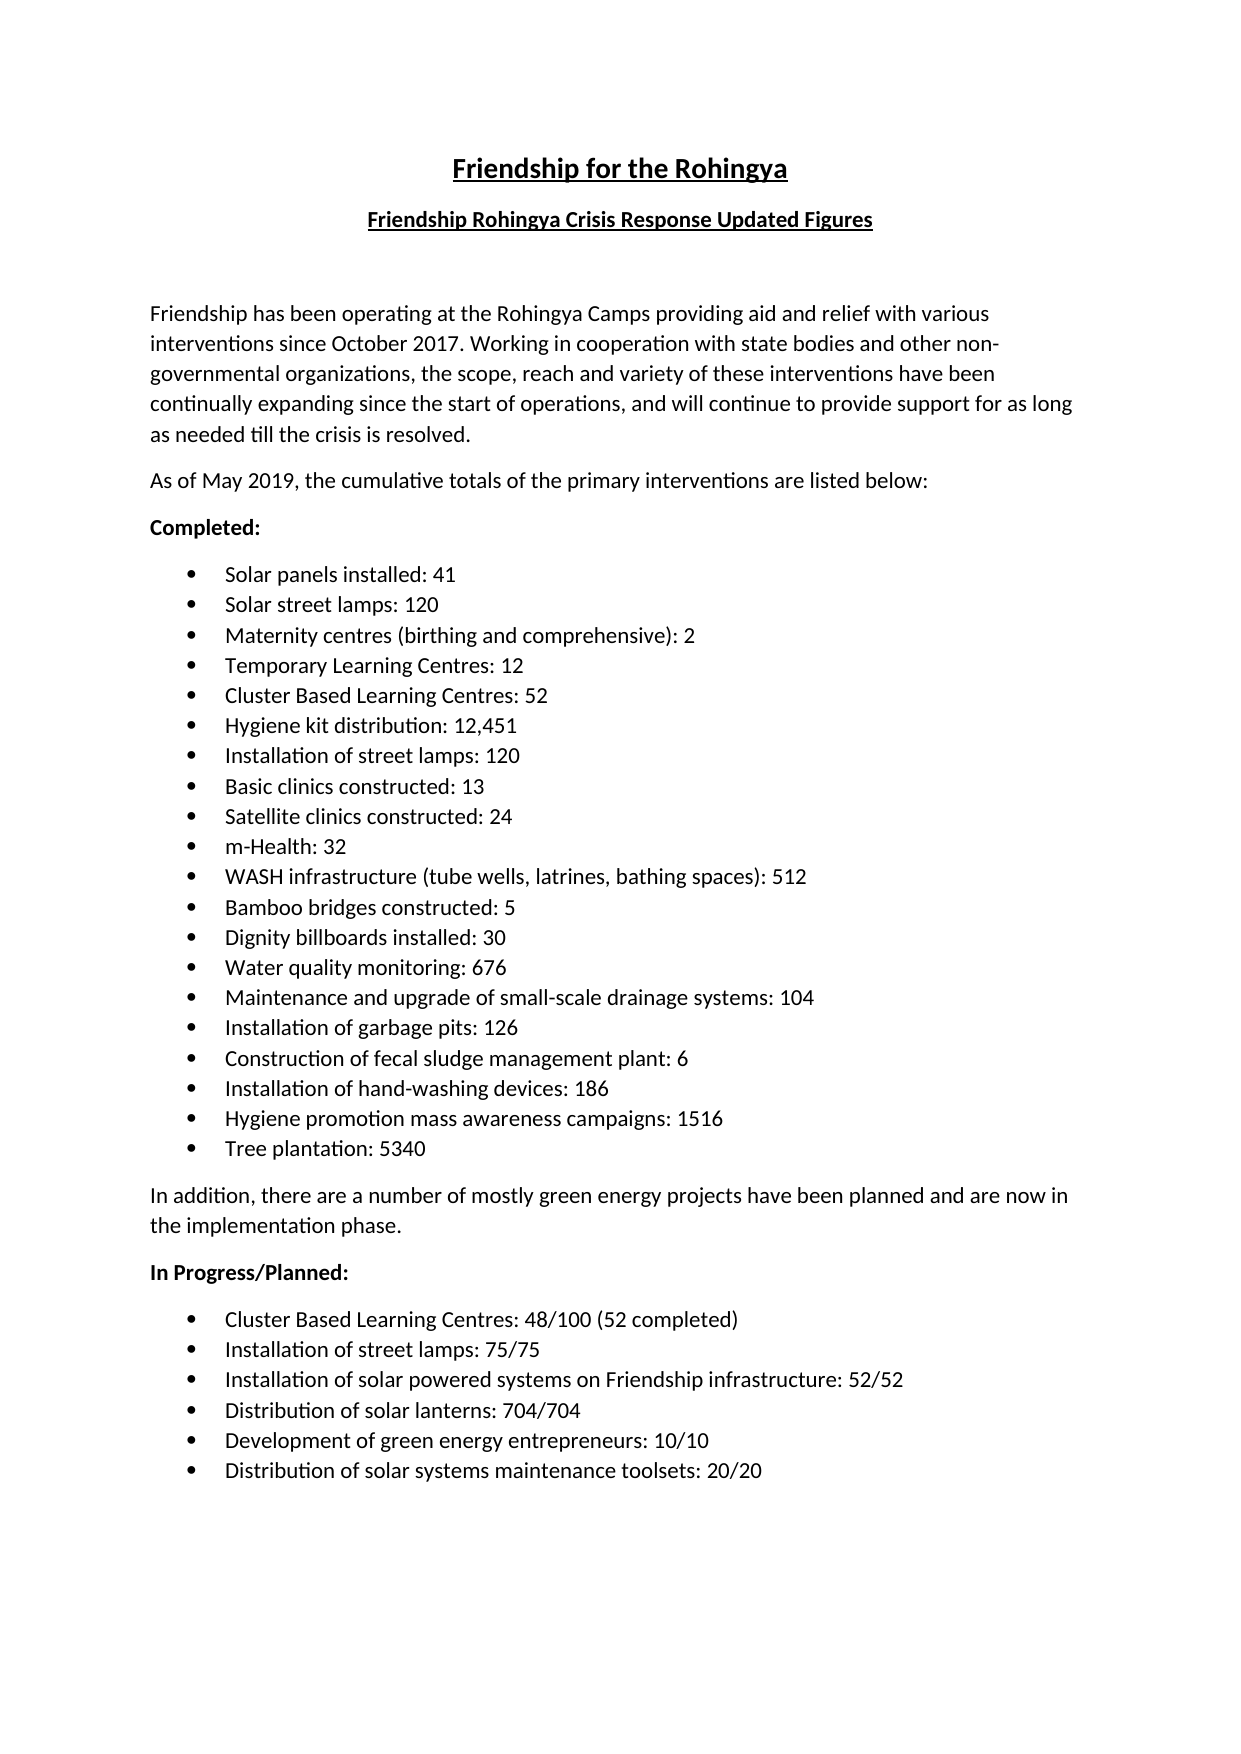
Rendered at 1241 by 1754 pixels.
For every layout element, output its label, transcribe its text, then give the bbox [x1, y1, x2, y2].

list Cluster Based Learning Centres: 48/100 (52 completed) [187, 1305, 1090, 1333]
text Friendship has been operating at the Rohingya Camps providing aid and relief with various interventions since October 2017. Working in cooperation with state bodies and other non-governmental organizations, the scope, reach and variety of these interventions have been continually expanding since the start of operations, and will continue to provide support for as long as needed till the crisis is resolved. [150, 299, 1090, 448]
list Distribution of solar systems maintenance toolsets: 20/20 [187, 1456, 1090, 1484]
list Hygiene kit distribution: 12,451 [187, 711, 1090, 739]
list Cluster Based Learning Centres: 52 [187, 681, 1090, 709]
list Construction of fecal sludge management plant: 6 [187, 1044, 1090, 1072]
list Maternity centres (birthing and comprehensive): 2 [187, 621, 1090, 649]
list Bamboo bridges constructed: 5 [187, 893, 1090, 921]
list Basic clinics constructed: 13 [187, 772, 1090, 800]
text Completed: [150, 513, 1090, 541]
list Satellite clinics constructed: 24 [187, 802, 1090, 830]
list Distribution of solar lanterns: 704/704 [187, 1396, 1090, 1424]
list Installation of hand-washing devices: 186 [187, 1074, 1090, 1102]
list Dignity billboards installed: 30 [187, 923, 1090, 951]
text In addition, there are a number of mostly green energy projects have been planned and are now in the implementation phase. [150, 1181, 1090, 1239]
list Installation of street lamps: 120 [187, 742, 1090, 769]
list Water quality monitoring: 676 [187, 953, 1090, 981]
list Installation of street lamps: 75/75 [187, 1335, 1090, 1363]
list Development of green energy entrepreneurs: 10/10 [187, 1426, 1090, 1454]
list Tree plantation: 5340 [187, 1134, 1090, 1162]
text Friendship for the Rohingya [150, 150, 1090, 186]
list Hygiene promotion mass awareness campaigns: 1516 [187, 1104, 1090, 1132]
list Installation of garbage pits: 126 [187, 1013, 1090, 1041]
list Temporary Learning Centres: 12 [187, 651, 1090, 679]
list Installation of solar powered systems on Friendship infrastructure: 52/52 [187, 1366, 1090, 1393]
list Solar panels installed: 41 [187, 560, 1090, 588]
text In Progress/Planned: [150, 1258, 1090, 1286]
text Friendship Rohingya Crisis Response Updated Figures [150, 205, 1090, 233]
list m-Health: 32 [187, 832, 1090, 860]
list Solar street lamps: 120 [187, 591, 1090, 618]
text As of May 2019, the cumulative totals of the primary interventions are listed below: [150, 467, 1090, 494]
list Maintenance and upgrade of small-scale drainage systems: 104 [187, 983, 1090, 1011]
list WASH infrastructure (tube wells, latrines, bathing spaces): 512 [187, 862, 1090, 890]
